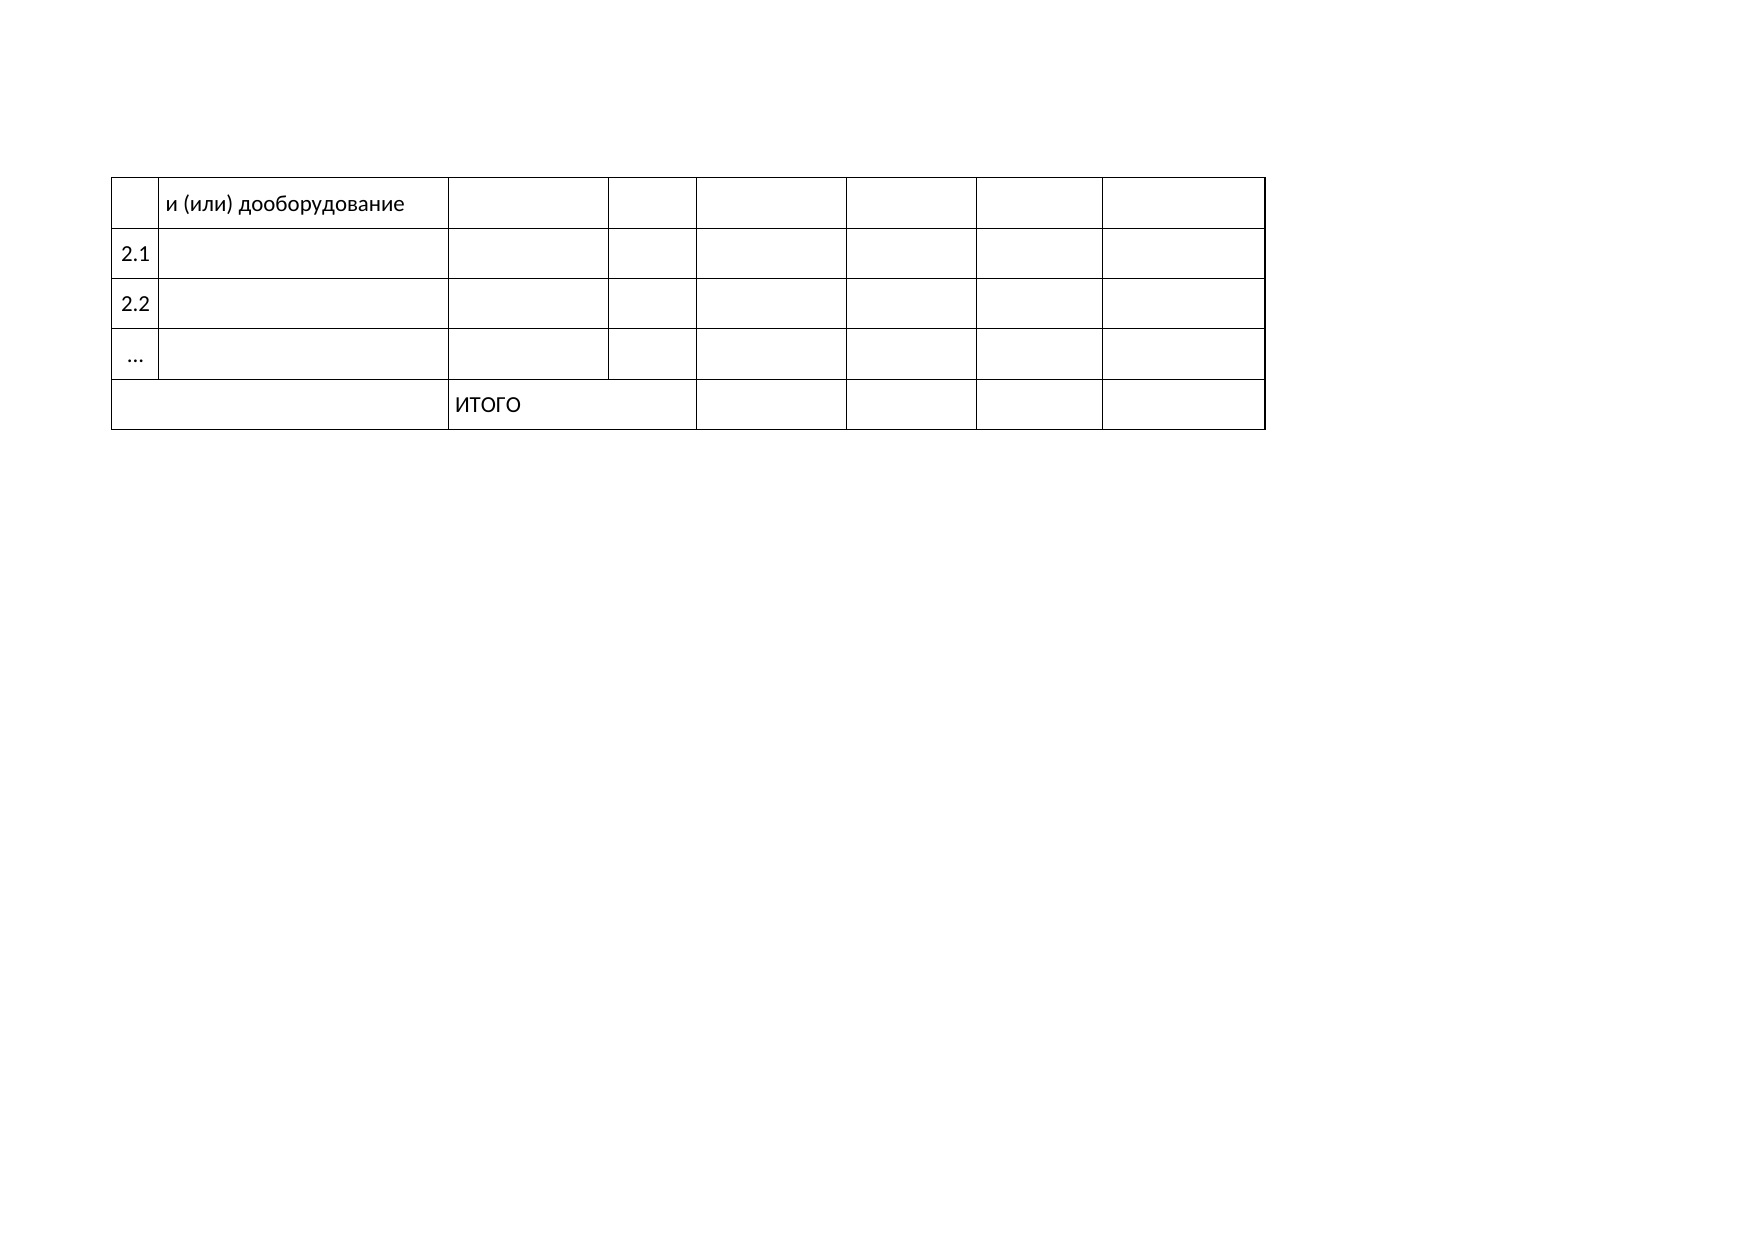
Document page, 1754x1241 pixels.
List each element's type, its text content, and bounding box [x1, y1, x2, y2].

table_cell [977, 279, 1102, 328]
table_cell [847, 178, 976, 227]
table_cell 2 [112, 178, 158, 227]
table_cell [847, 229, 976, 278]
table_cell [977, 178, 1102, 227]
table_cell [1103, 178, 1264, 227]
table_cell 2.1 [112, 229, 158, 278]
table_cell [977, 229, 1102, 278]
table_cell [609, 229, 696, 278]
table_cell [449, 229, 608, 278]
table_cell [1103, 279, 1264, 328]
table_cell [609, 178, 696, 227]
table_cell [159, 178, 448, 227]
table_cell [697, 229, 846, 278]
table_cell [697, 279, 846, 328]
table_cell [1103, 229, 1264, 278]
table_cell [159, 229, 448, 278]
table_cell [847, 380, 976, 429]
table_cell [1103, 380, 1264, 429]
table_cell [609, 279, 696, 328]
table_cell [697, 380, 846, 429]
table_cell [609, 329, 696, 378]
table_cell [1103, 329, 1264, 378]
table_cell [112, 380, 448, 429]
table_cell ... [112, 329, 158, 378]
table_cell [977, 380, 1102, 429]
table_cell [847, 279, 976, 328]
table_cell [697, 329, 846, 378]
table_cell [449, 329, 608, 378]
table_cell [159, 329, 448, 378]
table_cell [449, 279, 608, 328]
table_cell [449, 178, 608, 227]
table_cell [697, 178, 846, 227]
table_cell [977, 329, 1102, 378]
table_cell [159, 279, 448, 328]
table_cell [847, 329, 976, 378]
table_cell 2.2 [112, 279, 158, 328]
table_cell ИТОГО [449, 380, 696, 429]
